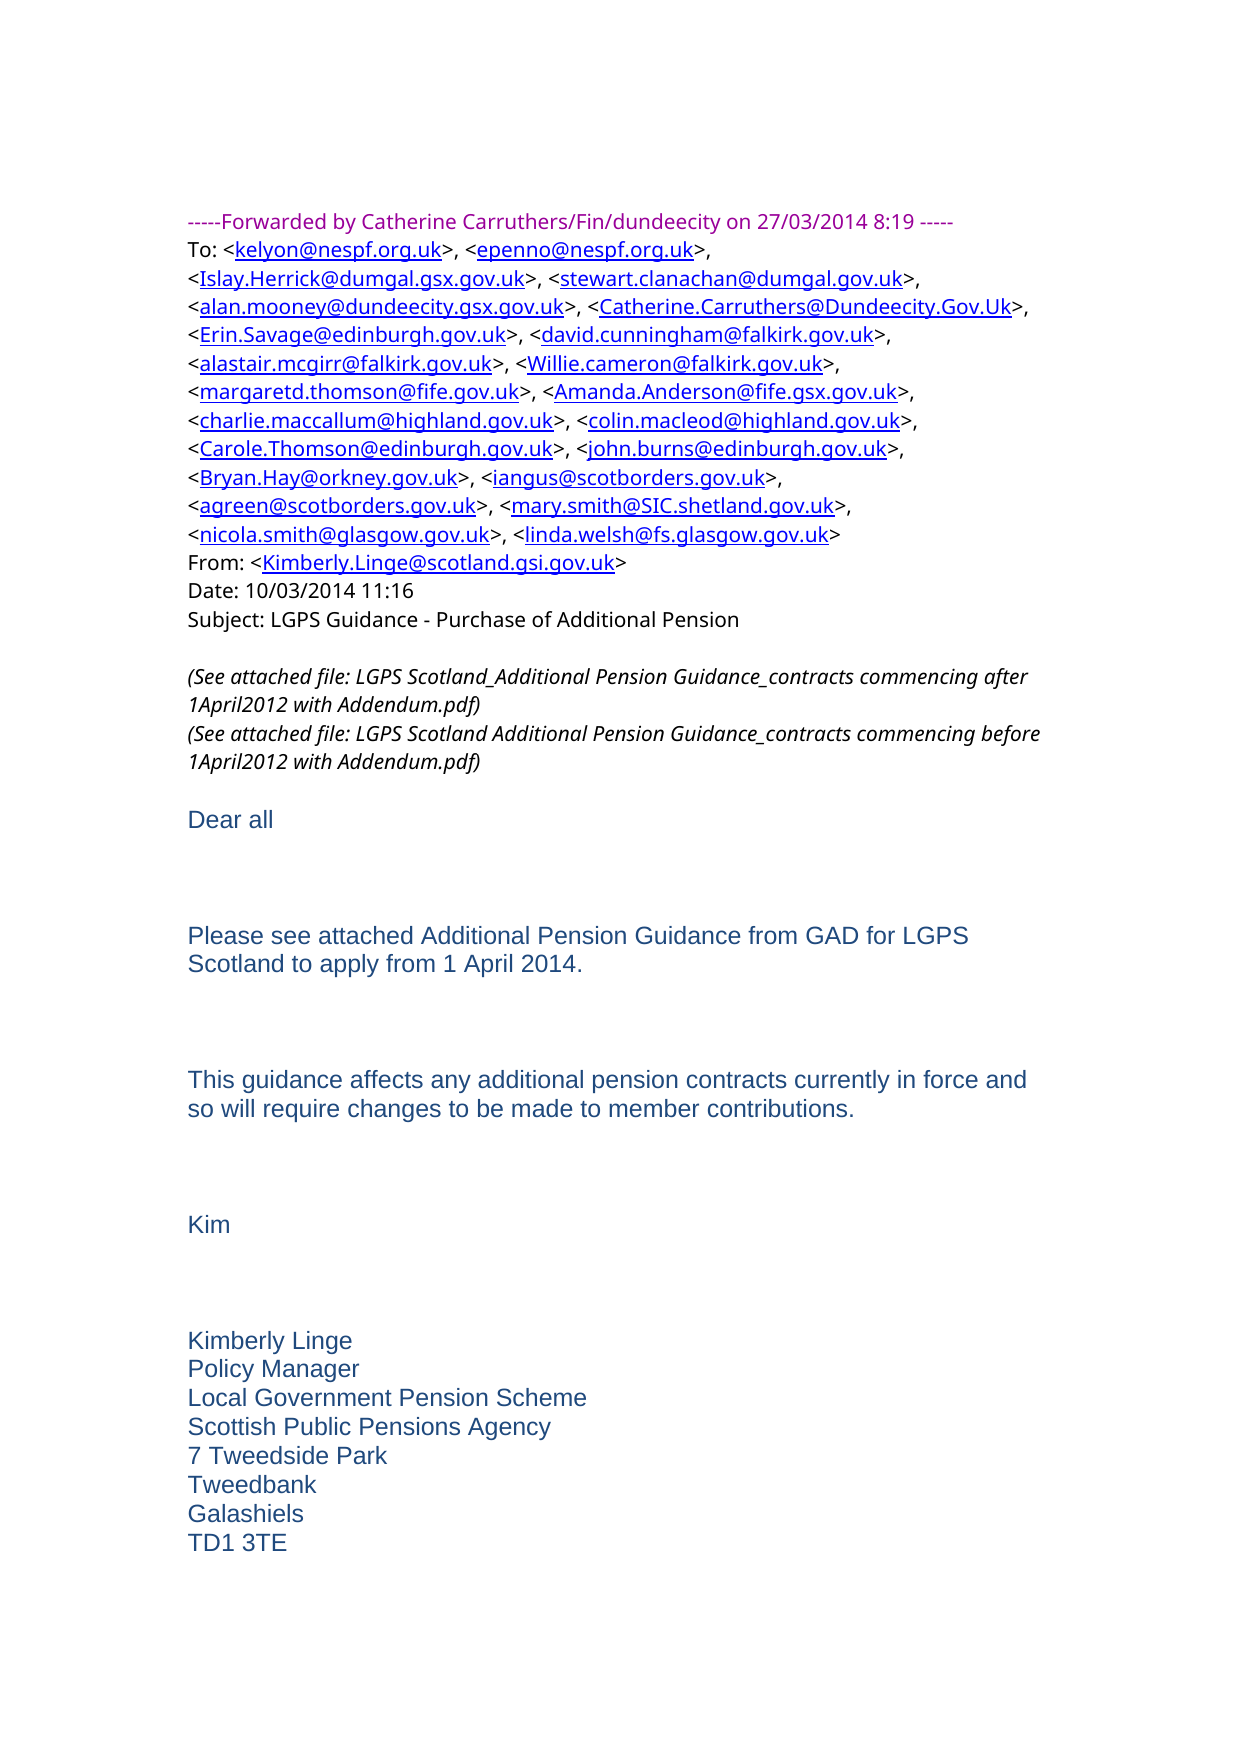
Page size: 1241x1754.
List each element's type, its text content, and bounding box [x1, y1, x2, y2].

text -----Forwarded by Catherine Carruthers/Fin/dundeecity on 27/03/2014 8:19 ----- [187, 150, 1053, 235]
text Kimberly Linge Policy Manager Local Government Pension Scheme Scottish Public Pensions Agency 7 Tweedside Park Tweedbank Galashiels TD1 3TE [187, 1326, 1053, 1556]
text Kim [187, 1210, 1053, 1238]
text This guidance affects any additional pension contracts currently in force and so will require changes to be made to member contributions. [187, 1065, 1053, 1123]
text Please see attached Additional Pension Guidance from GAD for LGPS Scotland to apply from 1 April 2014. [187, 921, 1053, 978]
text Dear all [187, 805, 1053, 833]
text To: <kelyon@nespf.org.uk>, <epenno@nespf.org.uk>, <Islay.Herrick@dumgal.gsx.gov.uk>, <stewart.clanachan@dumgal.gov.uk>, <alan.mooney@dundeecity.gsx.gov.uk>, <Catherine.Carruthers@Dundeecity.Gov.Uk>, <Erin.Savage@edinburgh.gov.uk>, <david.cunningham@falkirk.gov.uk>, <alastair.mcgirr@falkirk.gov.uk>, <Willie.cameron@falkirk.gov.uk>, <margaretd.thomson@fife.gov.uk>, <Amanda.Anderson@fife.gsx.gov.uk>, <charlie.maccallum@highland.gov.uk>, <colin.macleod@highland.gov.uk>, <Carole.Thomson@edinburgh.gov.uk>, <john.burns@edinburgh.gov.uk>, <Bryan.Hay@orkney.gov.uk>, <iangus@scotborders.gov.uk>, <agreen@scotborders.gov.uk>, <mary.smith@SIC.shetland.gov.uk>, <nicola.smith@glasgow.gov.uk>, <linda.welsh@fs.glasgow.gov.uk> From: <Kimberly.Linge@scotland.gsi.gov.uk> Date: 10/03/2014 11:16 Subject: LGPS Guidance - Purchase of Additional Pension (See attached file: LGPS Scotland_Additional Pension Guidance_contracts commencing after 1April2012 with Addendum.pdf) (See attached file: LGPS Scotland Additional Pension Guidance_contracts commencing before 1April2012 with Addendum.pdf) [187, 235, 1053, 776]
